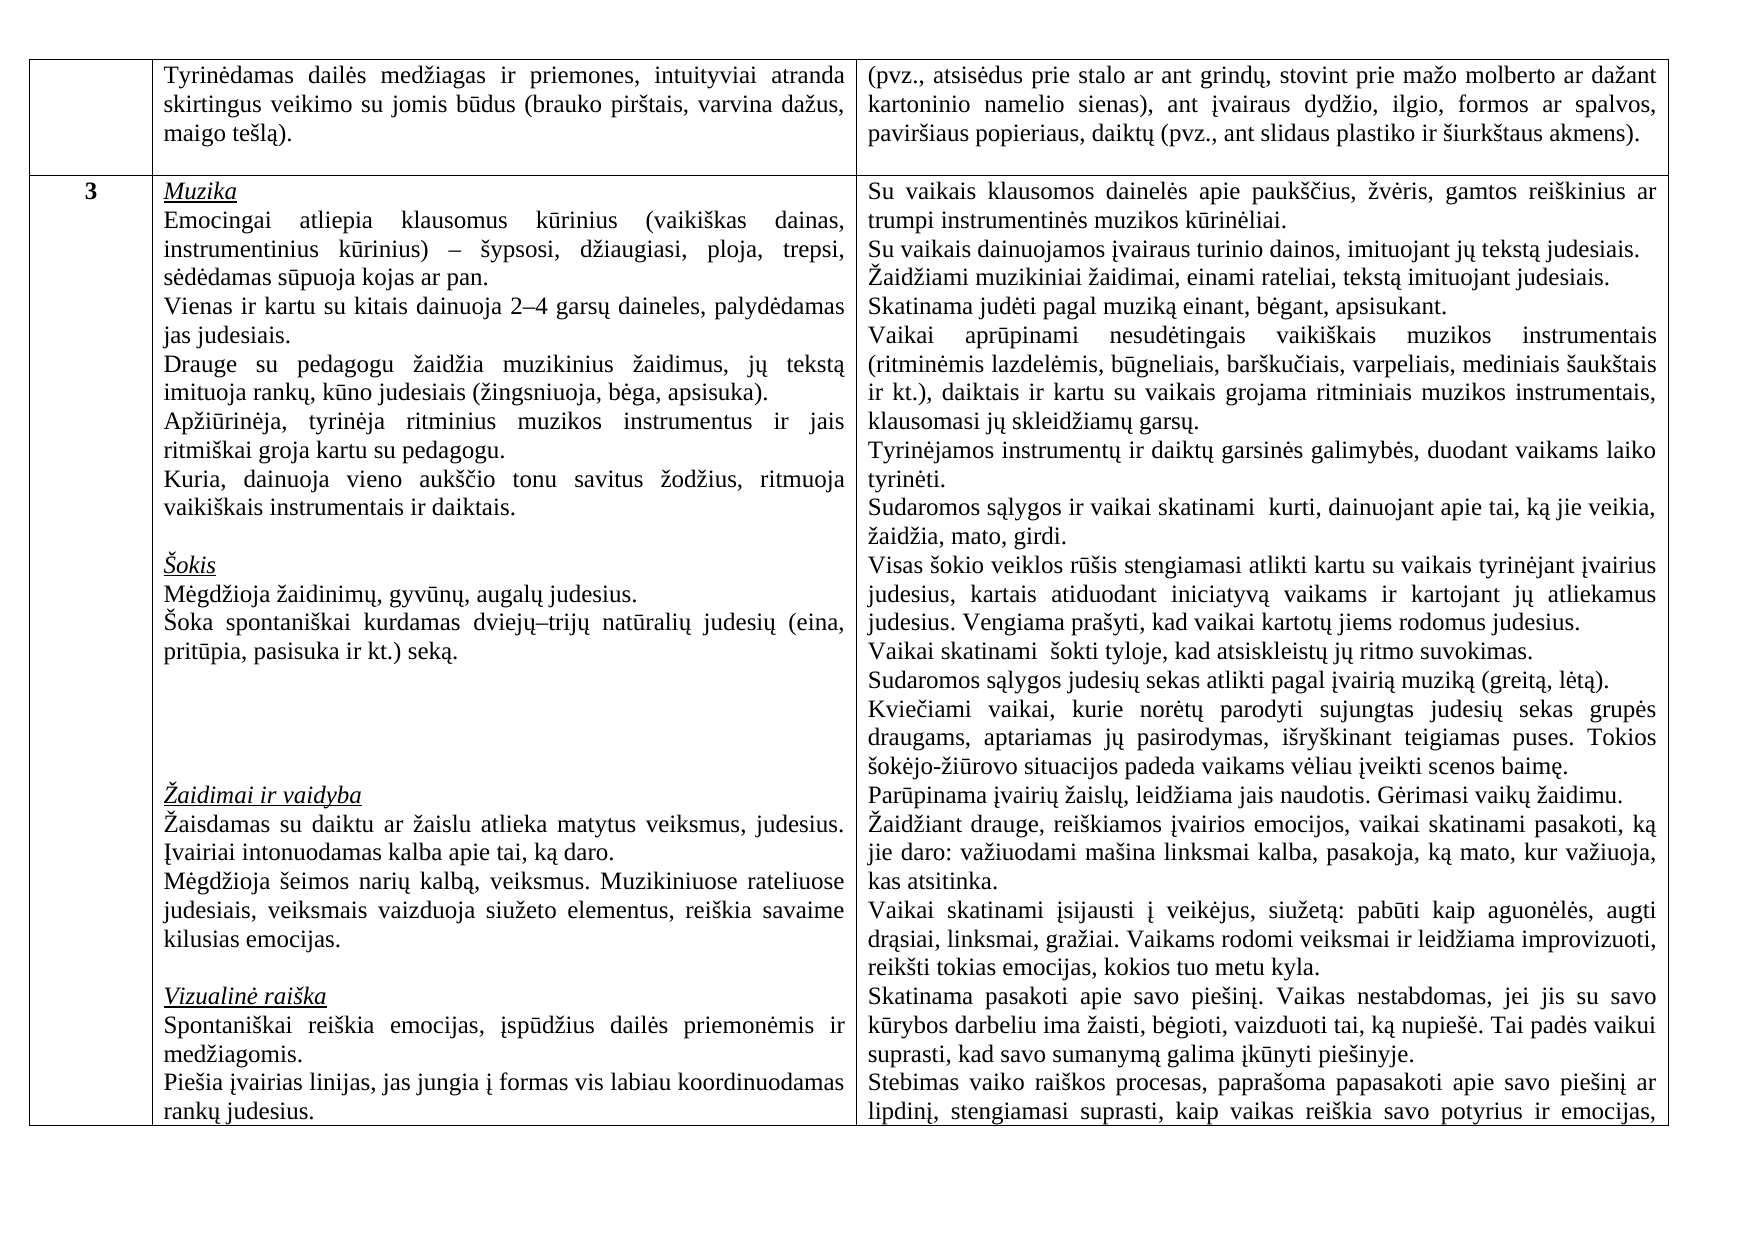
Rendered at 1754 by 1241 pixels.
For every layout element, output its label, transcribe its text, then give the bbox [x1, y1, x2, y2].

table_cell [153, 176, 856, 1125]
table_cell 3 [30, 176, 152, 1125]
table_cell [153, 60, 856, 175]
table_cell 2 [30, 60, 152, 175]
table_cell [857, 176, 1668, 1125]
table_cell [857, 60, 1668, 175]
